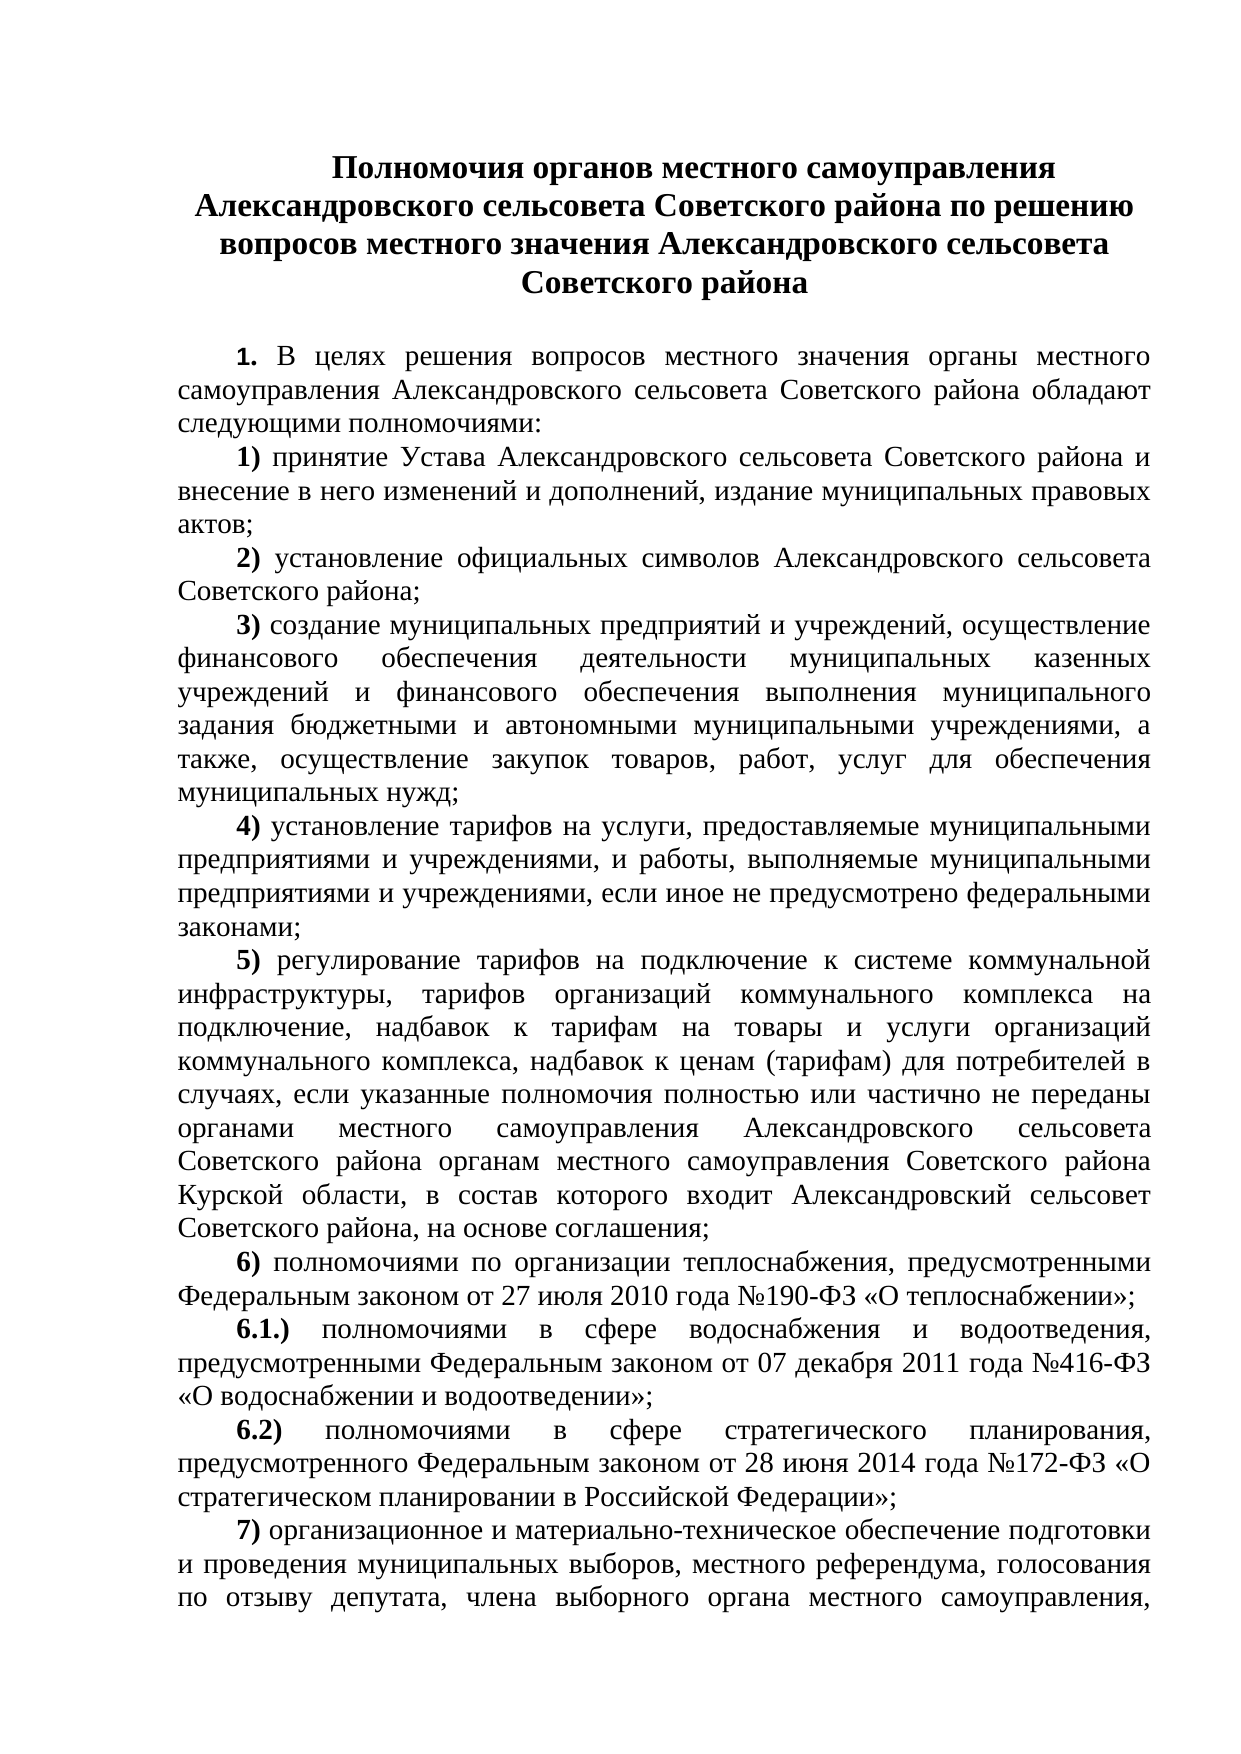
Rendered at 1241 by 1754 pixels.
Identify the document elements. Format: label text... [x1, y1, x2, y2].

text 3) создание муниципальных предприятий и учреждений, осуществление финансового обеспечения деятельности муниципальных казенных учреждений и финансового обеспечения выполнения муниципального задания бюджетными и автономными муниципальными учреждениями, а также, осуществление закупок товаров, работ, услуг для обеспечения муниципальных нужд; [177, 607, 1152, 808]
text 4) установление тарифов на услуги, предоставляемые муниципальными предприятиями и учреждениями, и работы, выполняемые муниципальными предприятиями и учреждениями, если иное не предусмотрено федеральными законами; [177, 808, 1152, 942]
text 5) регулирование тарифов на подключение к системе коммунальной инфраструктуры, тарифов организаций коммунального комплекса на подключение, надбавок к тарифам на товары и услуги организаций коммунального комплекса, надбавок к ценам (тарифам) для потребителей в случаях, если указанные полномочия полностью или частично не переданы органами местного самоуправления Александровского сельсовета Советского района органам местного самоуправления Советского района Курской области, в состав которого входит Александровский сельсовет Советского района, на основе соглашения; [177, 942, 1152, 1244]
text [177, 1512, 1152, 1613]
text 6.1.) полномочиями в сфере водоснабжения и водоотведения, предусмотренными Федеральным законом от 07 декабря 2011 года №416-ФЗ «О водоснабжении и водоотведении»; [177, 1311, 1152, 1412]
text 1. В целях решения вопросов местного значения органы местного самоуправления Александровского сельсовета Советского района обладают следующими полномочиями: [177, 338, 1152, 439]
text 6) полномочиями по организации теплоснабжения, предусмотренными Федеральным законом от 27 июля 2010 года №190-ФЗ «О теплоснабжении»; [177, 1244, 1152, 1311]
text 6.2) полномочиями в сфере стратегического планирования, предусмотренного Федеральным законом от 28 июня 2014 года №172-ФЗ «О стратегическом планировании в Российской Федерации»; [177, 1412, 1152, 1512]
text 2) установление официальных символов Александровского сельсовета Советского района; [177, 540, 1152, 607]
text 1) принятие Устава Александровского сельсовета Советского района и внесение в него изменений и дополнений, издание муниципальных правовых актов; [177, 439, 1152, 540]
text Полномочия органов местного самоуправления Александровского сельсовета Советского района по решению вопросов местного значения Александровского сельсовета Советского района [177, 147, 1152, 300]
